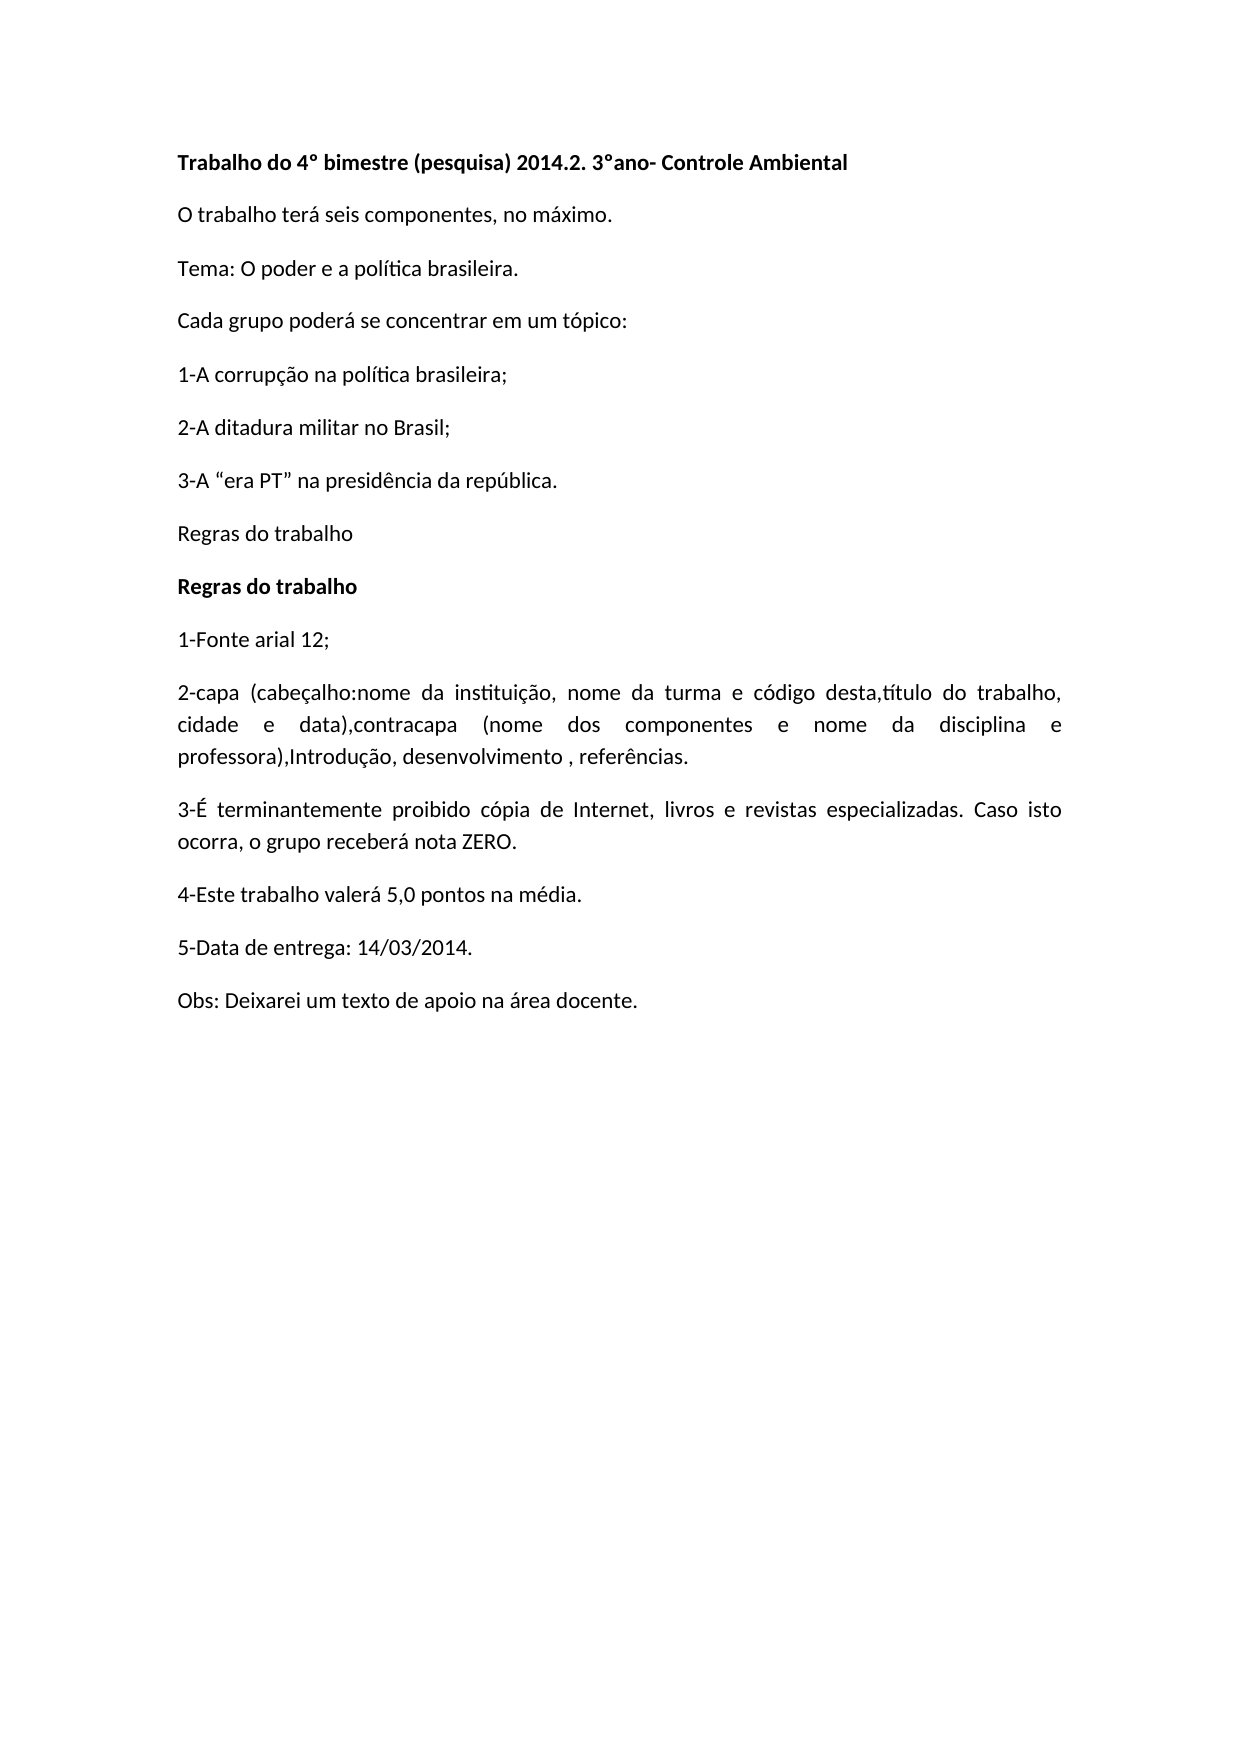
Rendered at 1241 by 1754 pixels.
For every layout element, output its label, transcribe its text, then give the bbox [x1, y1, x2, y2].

text 1-Fonte arial 12; [177, 625, 1063, 653]
text 4-Este trabalho valerá 5,0 pontos na média. [177, 880, 1063, 908]
text 3-É terminantemente proibido cópia de Internet, livros e revistas especializadas. Caso isto ocorra, o grupo receberá nota ZERO. [177, 795, 1063, 855]
text Regras do trabalho [177, 519, 1063, 547]
text Regras do trabalho [177, 572, 1063, 600]
text Tema: O poder e a política brasileira. [177, 254, 1063, 282]
text 1-A corrupção na política brasileira; [177, 360, 1063, 388]
text 3-A “era PT” na presidência da república. [177, 466, 1063, 494]
text Trabalho do 4º bimestre (pesquisa) 2014.2. 3ºano- Controle Ambiental [177, 148, 1063, 176]
text 2-A ditadura militar no Brasil; [177, 413, 1063, 441]
text Obs: Deixarei um texto de apoio na área docente. [177, 986, 1063, 1014]
text Cada grupo poderá se concentrar em um tópico: [177, 307, 1063, 335]
text 5-Data de entrega: 14/03/2014. [177, 933, 1063, 961]
text 2-capa (cabeçalho:nome da instituição, nome da turma e código desta,título do trabalho, cidade e data),contracapa (nome dos componentes e nome da disciplina e professora),Introdução, desenvolvimento , referências. [177, 678, 1063, 770]
text O trabalho terá seis componentes, no máximo. [177, 201, 1063, 229]
